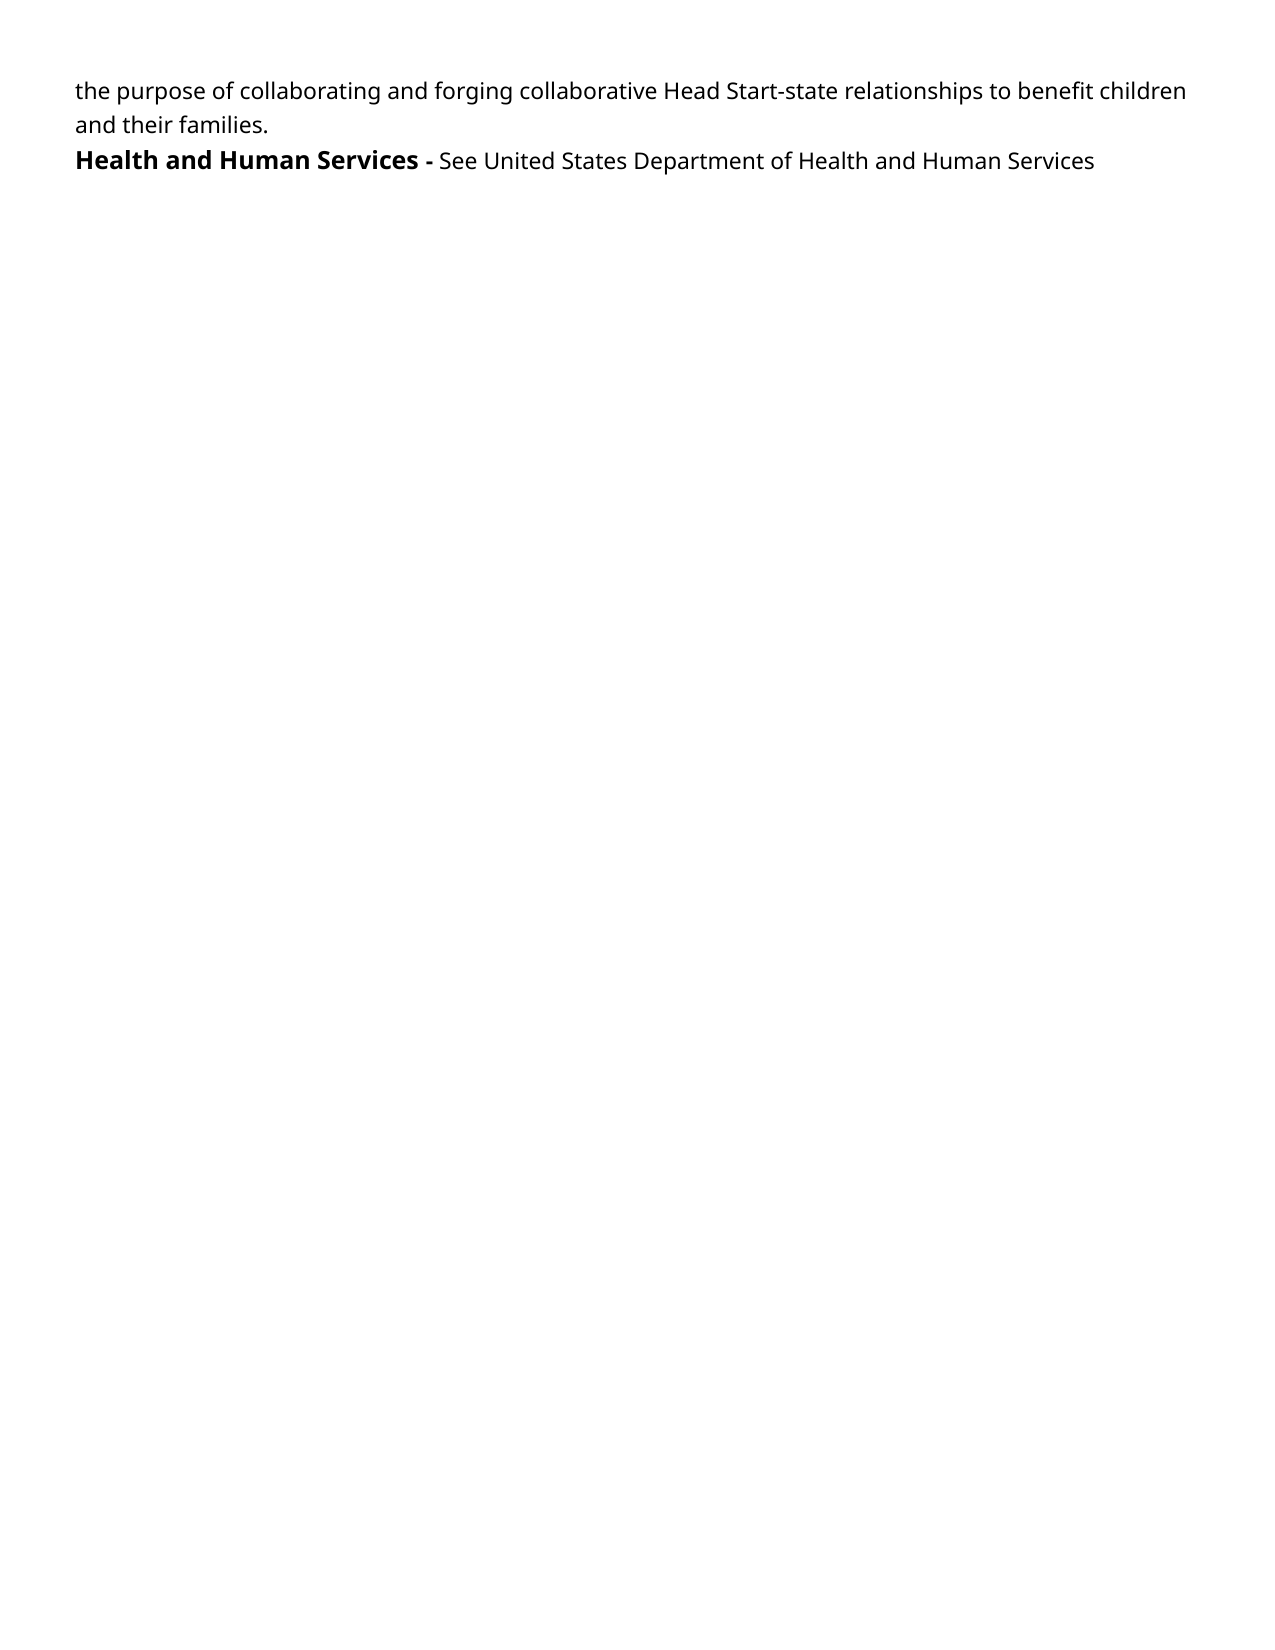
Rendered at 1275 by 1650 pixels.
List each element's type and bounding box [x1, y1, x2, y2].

text [75, 75, 1200, 177]
